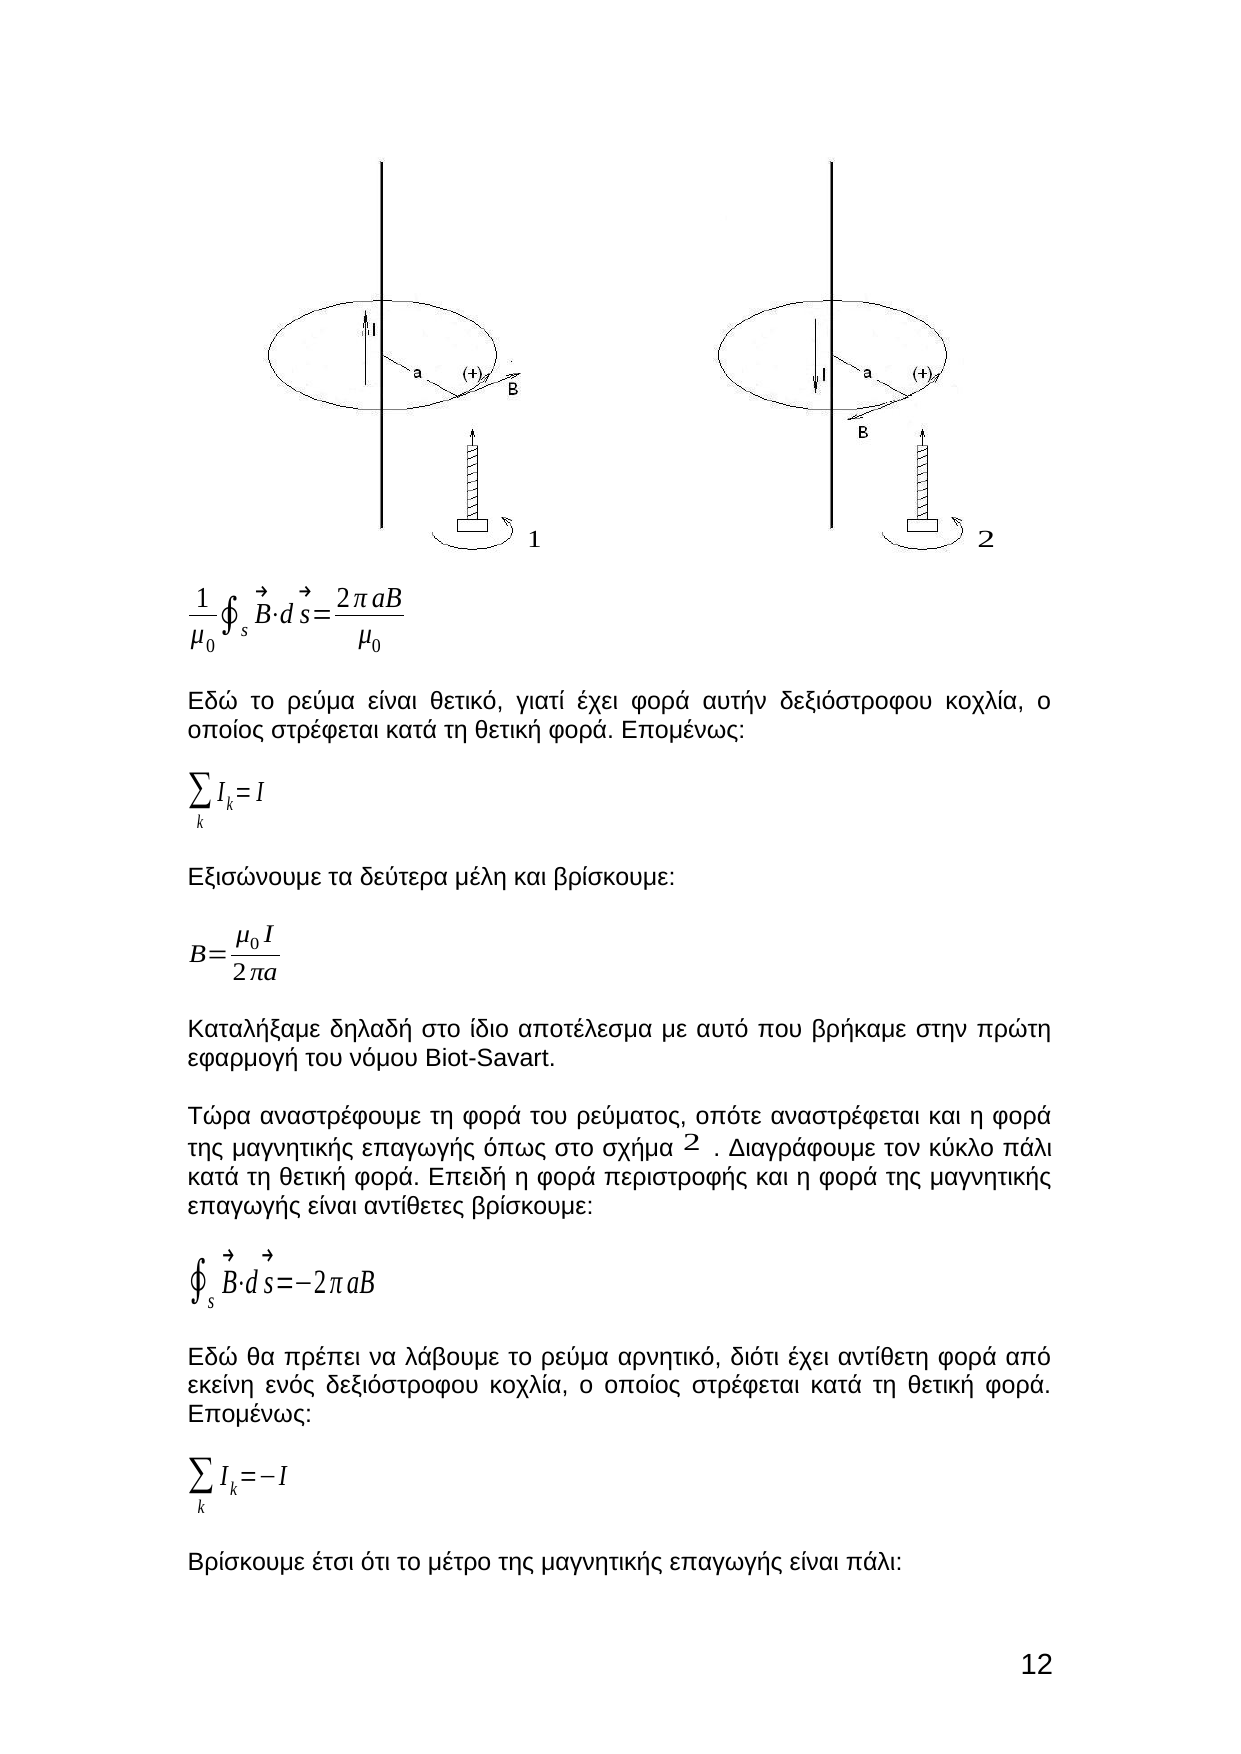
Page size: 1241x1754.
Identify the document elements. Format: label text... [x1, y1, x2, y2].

text Τώρα αναστρέφουμε τη φορά του ρεύματος, οπότε αναστρέφεται και η φορά της μαγνητικής επαγωγής όπως στο σχήμα . Διαγράφουμε τον κύκλο πάλι κατά τη θετική φορά. Επειδή η φορά περιστροφής και η φορά της μαγνητικής επαγωγής είναι αντίθετες βρίσκουμε: [187, 1101, 1053, 1219]
text Εδώ το ρεύμα είναι θετικό, γιατί έχει φορά αυτήν δεξιόστροφου κοχλία, ο οποίος στρέφεται κατά τη θετική φορά. Επομένως: [187, 686, 1053, 743]
text Εξισώνουμε τα δεύτερα μέλη και βρίσκουμε: [187, 862, 1053, 891]
text Βρίσκουμε έτσι ότι το μέτρο της μαγνητικής επαγωγής είναι πάλι: [187, 1547, 1053, 1576]
picture [241, 150, 528, 554]
picture [691, 150, 978, 554]
text Εδώ θα πρέπει να λάβουμε το ρεύμα αρνητικό, διότι έχει αντίθετη φορά από εκείνη ενός δεξιόστροφου κοχλία, ο οποίος στρέφεται κατά τη θετική φορά. Επομένως: [187, 1342, 1053, 1428]
text Καταλήξαμε δηλαδή στο ίδιο αποτέλεσμα με αυτό που βρήκαμε στην πρώτη εφαρμογή του νόμου Biot-Savart. [187, 1014, 1053, 1072]
